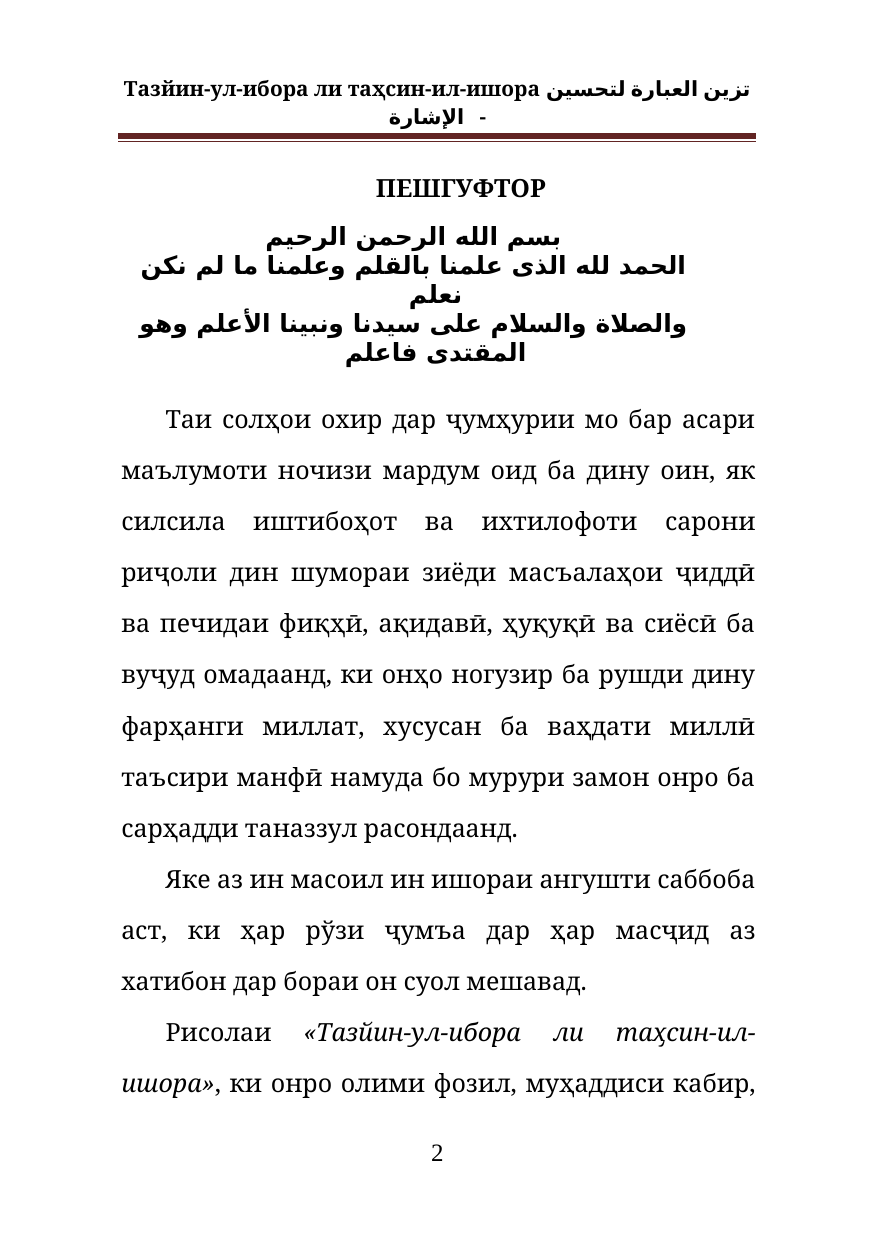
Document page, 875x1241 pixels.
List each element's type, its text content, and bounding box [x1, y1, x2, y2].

text الحمد لله الذى علمنا بالقلم وعلمنا ما لم نكن نعلم [118, 251, 753, 309]
text بسم الله الرحمن الرحيم [118, 222, 753, 251]
text Таи солҳои охир дар ҷумҳурии мо бар асари маълумоти ночизи мардум оид ба дину оин, як силсила иштибоҳот ва ихтилофоти сарони риҷоли дин шумораи зиёди масъалаҳои ҷиддӣ ва печидаи фиқҳӣ, ақидавӣ, ҳуқуқӣ ва сиёсӣ ба вуҷуд омадаанд, ки онҳо ногузир ба рушди дину фарҳанги миллат, хусусан ба ваҳдати миллӣ таъсири манфӣ намуда бо мурури замон онро ба сарҳадди таназзул расондаанд. [121, 402, 756, 844]
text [121, 1014, 756, 1099]
text ПЕШГУФТОР [121, 171, 756, 205]
text والصلاة والسلام على سيدنا ونبينا الأعلم وهو المقتدى فاعلم [118, 309, 753, 368]
text Яке аз ин масоил ин ишораи ангушти саббоба аст, ки ҳар рўзи ҷумъа дар ҳар масҷид аз хатибон дар бораи он суол мешавад. [121, 861, 756, 997]
